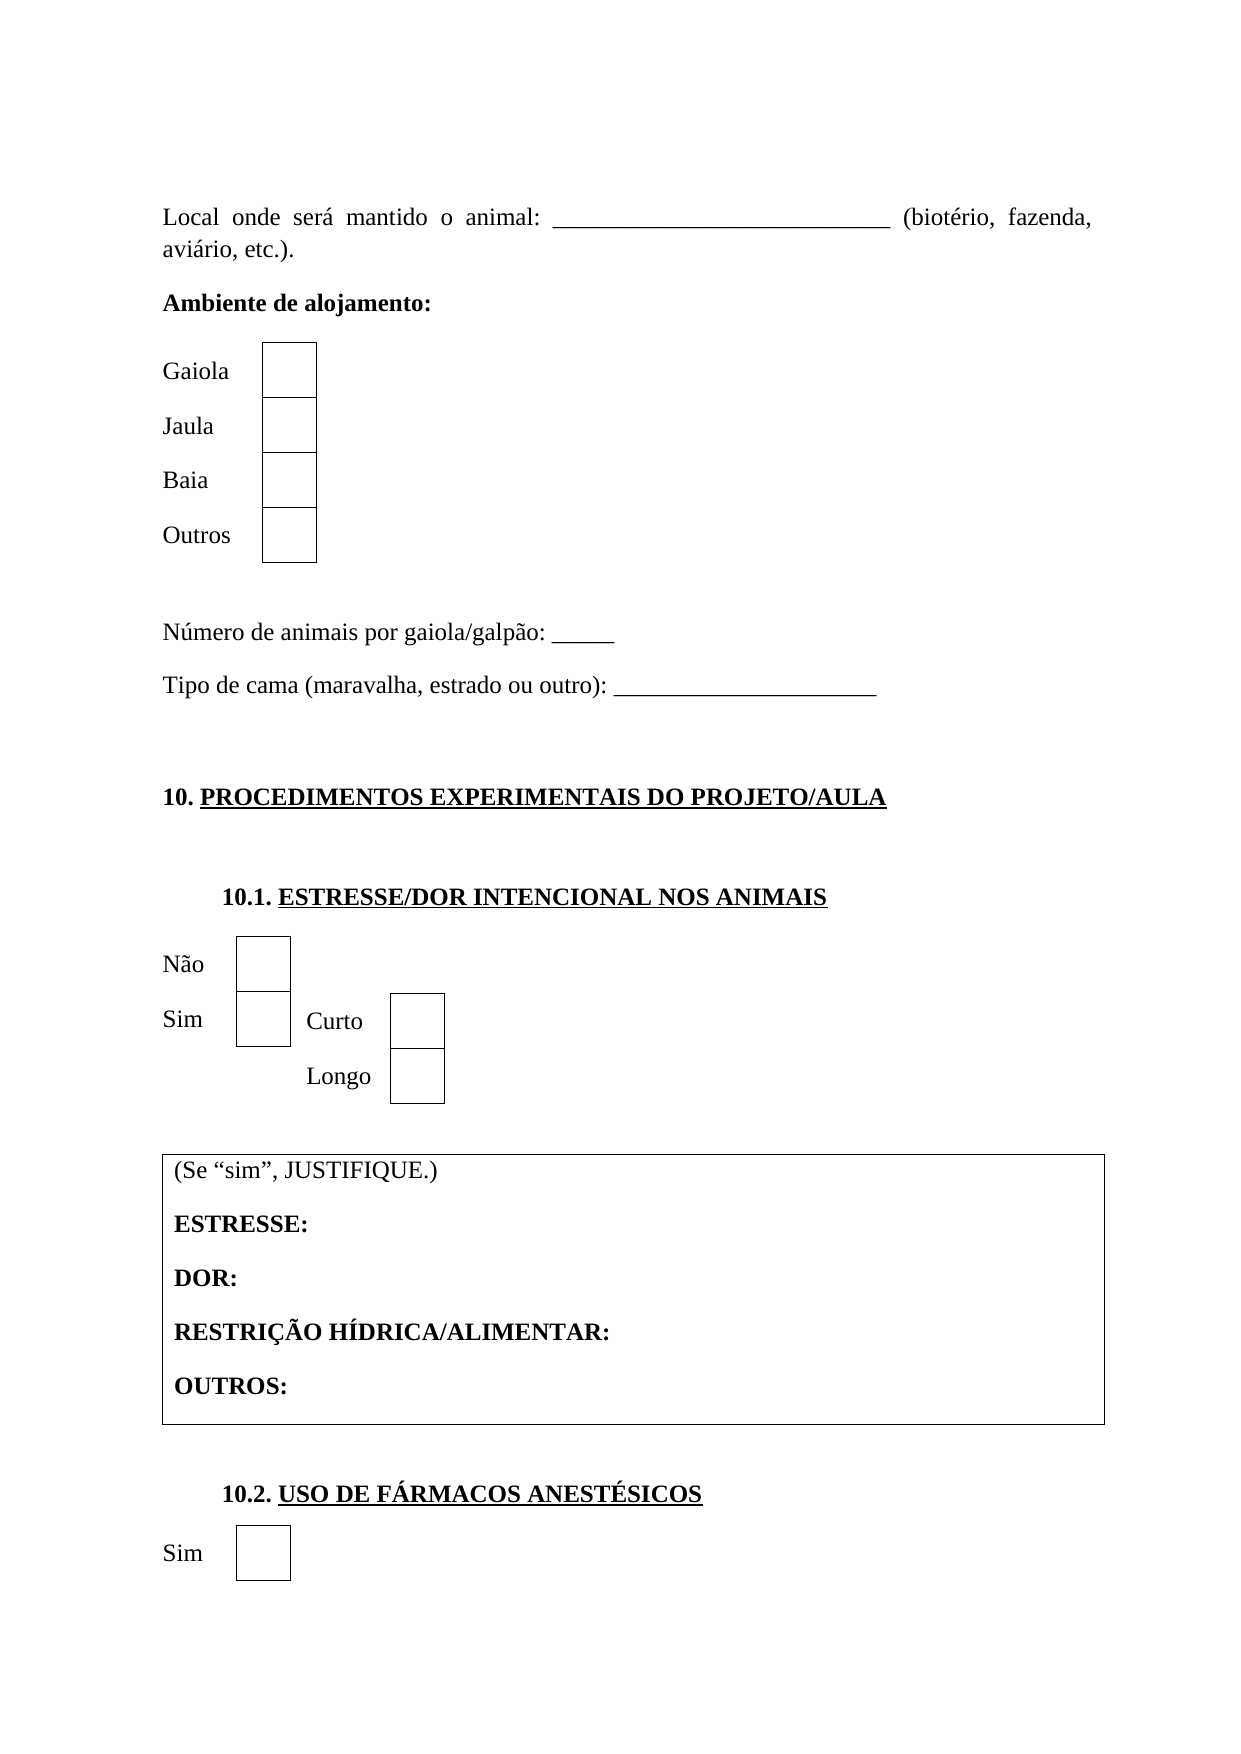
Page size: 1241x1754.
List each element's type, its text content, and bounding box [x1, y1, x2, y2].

text Número de animais por gaiola/galpão: _____ [162, 617, 1093, 646]
table_cell Jaula [151, 397, 262, 452]
text Local onde será mantido o animal: ___________________________ (biotério, fazenda, aviário, etc.). [162, 202, 1093, 263]
table_header (Se “sim”, JUSTIFIQUE.) ESTRESSE: DOR: RESTRIÇÃO HÍDRICA/ALIMENTAR: OUTROS: [163, 1155, 1104, 1424]
table_cell Longo [295, 1048, 390, 1103]
table_cell [237, 992, 290, 1046]
table_cell [391, 1049, 444, 1103]
table_header Sim [151, 1525, 236, 1579]
table_cell Outros [151, 507, 262, 562]
text 10. PROCEDIMENTOS EXPERIMENTAIS DO PROJETO/AULA [162, 782, 1093, 811]
table_header Curto [295, 993, 390, 1048]
text 10.2. USO DE FÁRMACOS ANESTÉSICOS [162, 1479, 1093, 1508]
table_header [237, 937, 290, 991]
table_cell [263, 398, 316, 452]
table_cell Baia [151, 452, 262, 507]
table_header [391, 994, 444, 1048]
text Tipo de cama (maravalha, estrado ou outro): _____________________ [162, 671, 1093, 699]
table_header Não [151, 936, 236, 991]
table_cell [263, 453, 316, 507]
table_header [263, 343, 316, 397]
text 10.1. ESTRESSE/DOR INTENCIONAL NOS ANIMAIS [162, 882, 1093, 911]
table_cell [263, 508, 316, 562]
table_header Gaiola [151, 342, 262, 397]
table_header [237, 1526, 290, 1579]
text Ambiente de alojamento: [162, 288, 1093, 317]
table_cell Sim [151, 991, 236, 1046]
